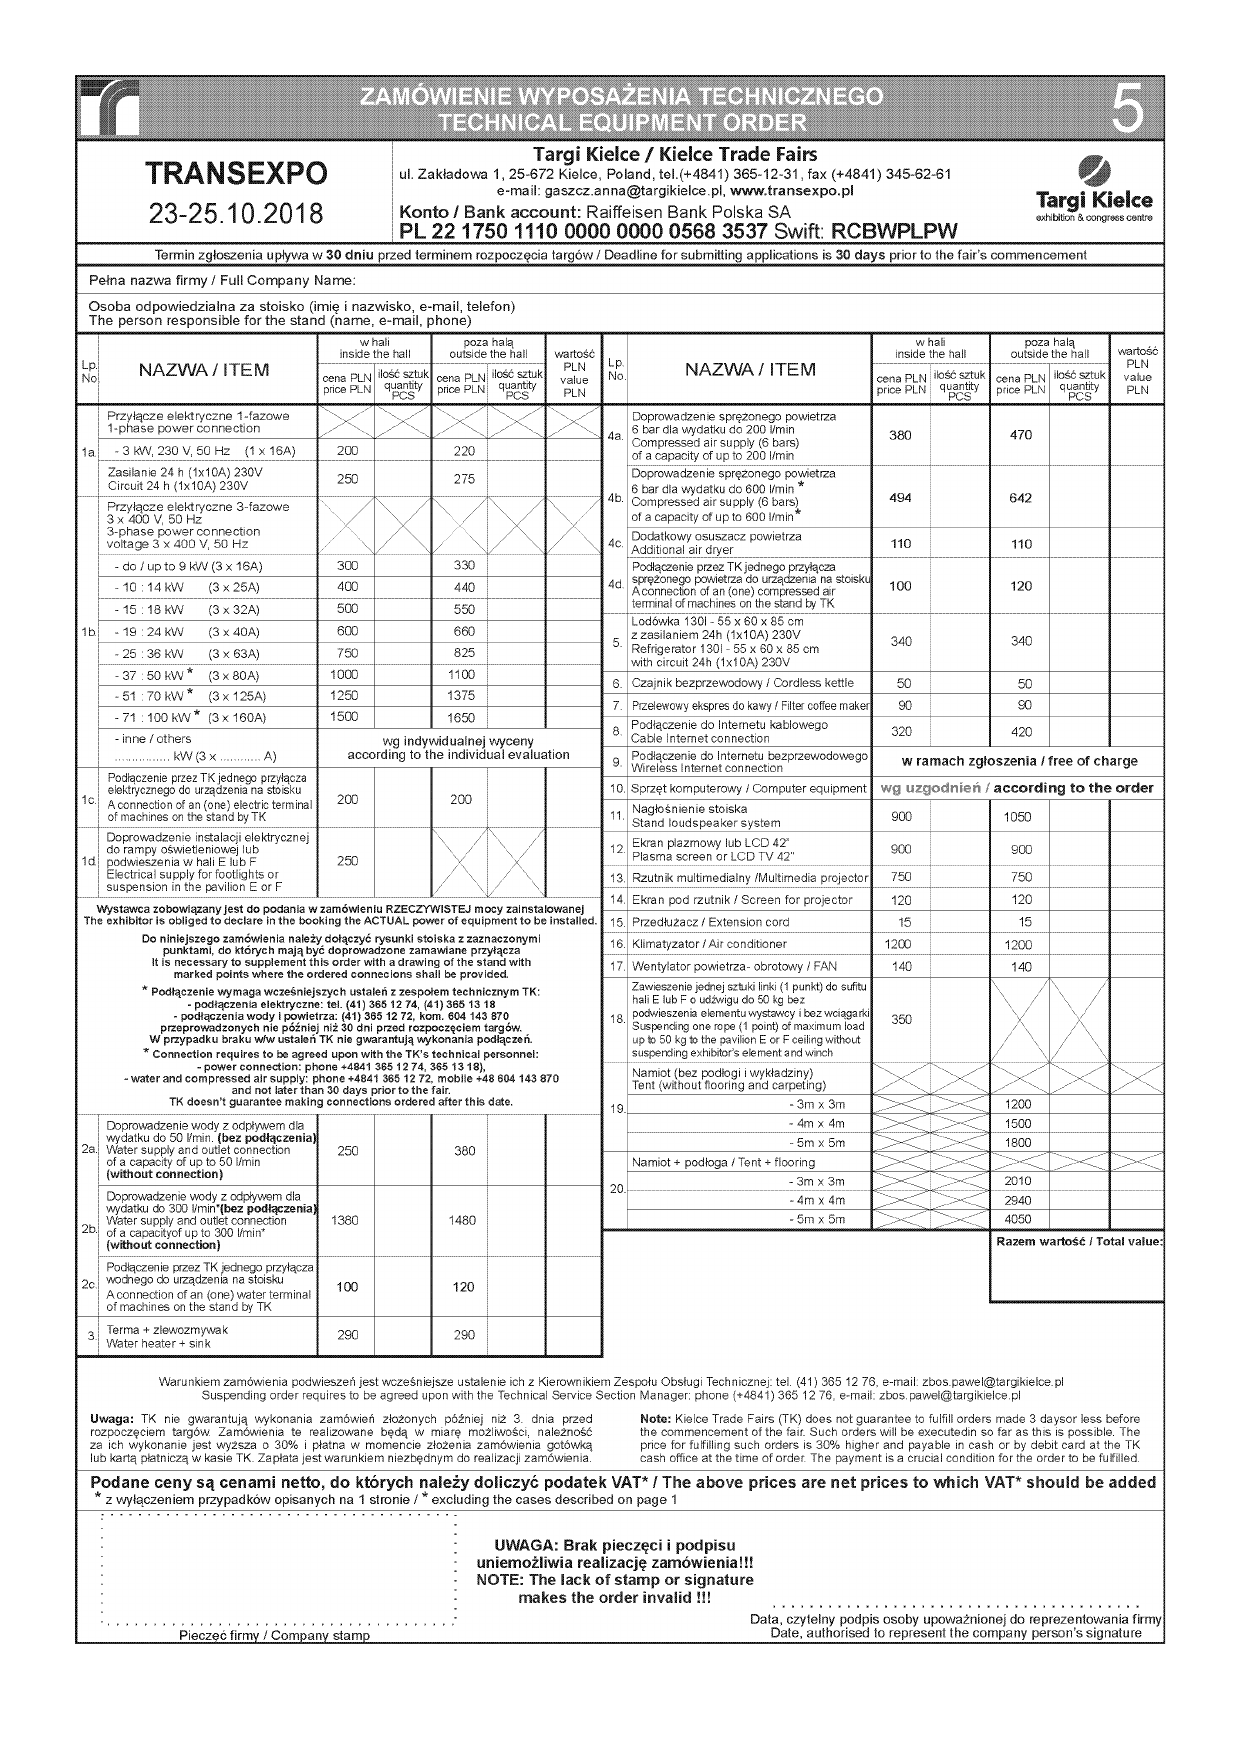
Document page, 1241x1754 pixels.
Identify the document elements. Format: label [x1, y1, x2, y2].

picture [75, 75, 1166, 1644]
